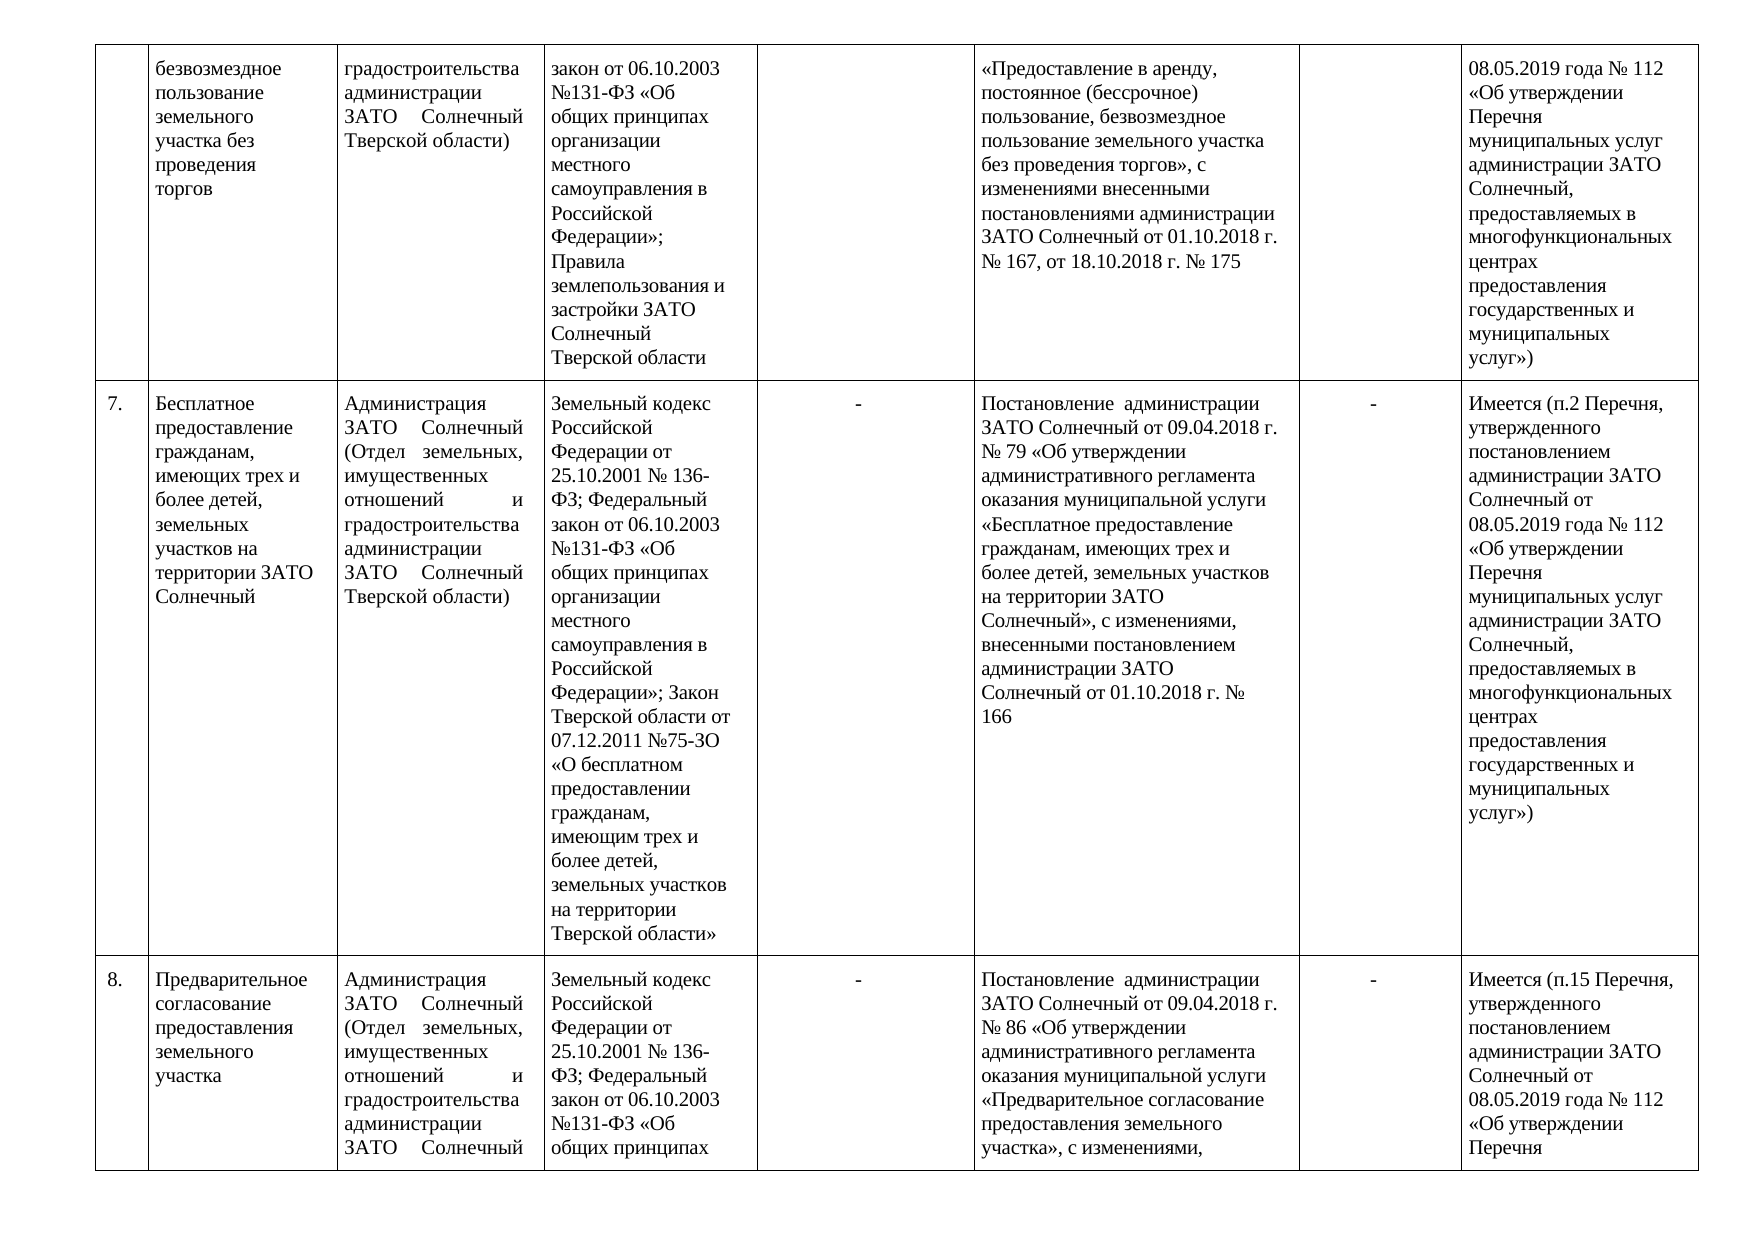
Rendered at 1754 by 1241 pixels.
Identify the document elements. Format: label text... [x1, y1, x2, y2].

table_cell - [758, 45, 974, 379]
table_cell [149, 45, 337, 379]
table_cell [338, 956, 544, 1170]
table_cell 6. [96, 45, 148, 379]
table_cell - [758, 956, 974, 1170]
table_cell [1462, 45, 1698, 379]
table_cell - [1300, 381, 1461, 955]
table_cell Бесплатное предоставление гражданам, имеющих трех и более детей, земельных участков на территории ЗАТО Солнечный [149, 381, 337, 955]
table_cell Имеется (п.2 Перечня, утвержденного постановлением администрации ЗАТО Солнечный от 08.05.2019 года № 112 «Об утверждении Перечня муниципальных услуг администрации ЗАТО Солнечный, предоставляемых в многофункциональных центрах предоставления государственных и муниципальных услуг») [1462, 381, 1698, 955]
table_cell Постановление администрации ЗАТО Солнечный от 09.04.2018 г. № 79 «Об утверждении административного регламента оказания муниципальной услуги «Бесплатное предоставление гражданам, имеющих трех и более детей, земельных участков на территории ЗАТО Солнечный», с изменениями, внесенными постановлением администрации ЗАТО Солнечный от 01.10.2018 г. № 166 [975, 381, 1299, 955]
table_cell - [1300, 956, 1461, 1170]
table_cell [545, 956, 757, 1170]
table_cell - [758, 381, 974, 955]
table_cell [338, 45, 544, 379]
table_cell 7. [96, 381, 148, 955]
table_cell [975, 956, 1299, 1170]
table_cell 8. [96, 956, 148, 1170]
table_cell Земельный кодекс Российской Федерации от 25.10.2001 № 136-ФЗ; Федеральный закон от 06.10.2003 №131-ФЗ «Об общих принципах организации местного самоуправления в Российской Федерации»; Закон Тверской области от 07.12.2011 №75-ЗО «О бесплатном предоставлении гражданам, имеющим трех и более детей, земельных участков на территории Тверской области» [545, 381, 757, 955]
table_cell - [1300, 45, 1461, 379]
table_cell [545, 45, 757, 379]
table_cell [149, 956, 337, 1170]
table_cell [975, 45, 1299, 379]
table_cell Администрация ЗАТО Солнечный (Отдел земельных, имущественных отношений и градостроительства администрации ЗАТО Солнечный Тверской области) [338, 381, 544, 955]
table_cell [1462, 956, 1698, 1170]
